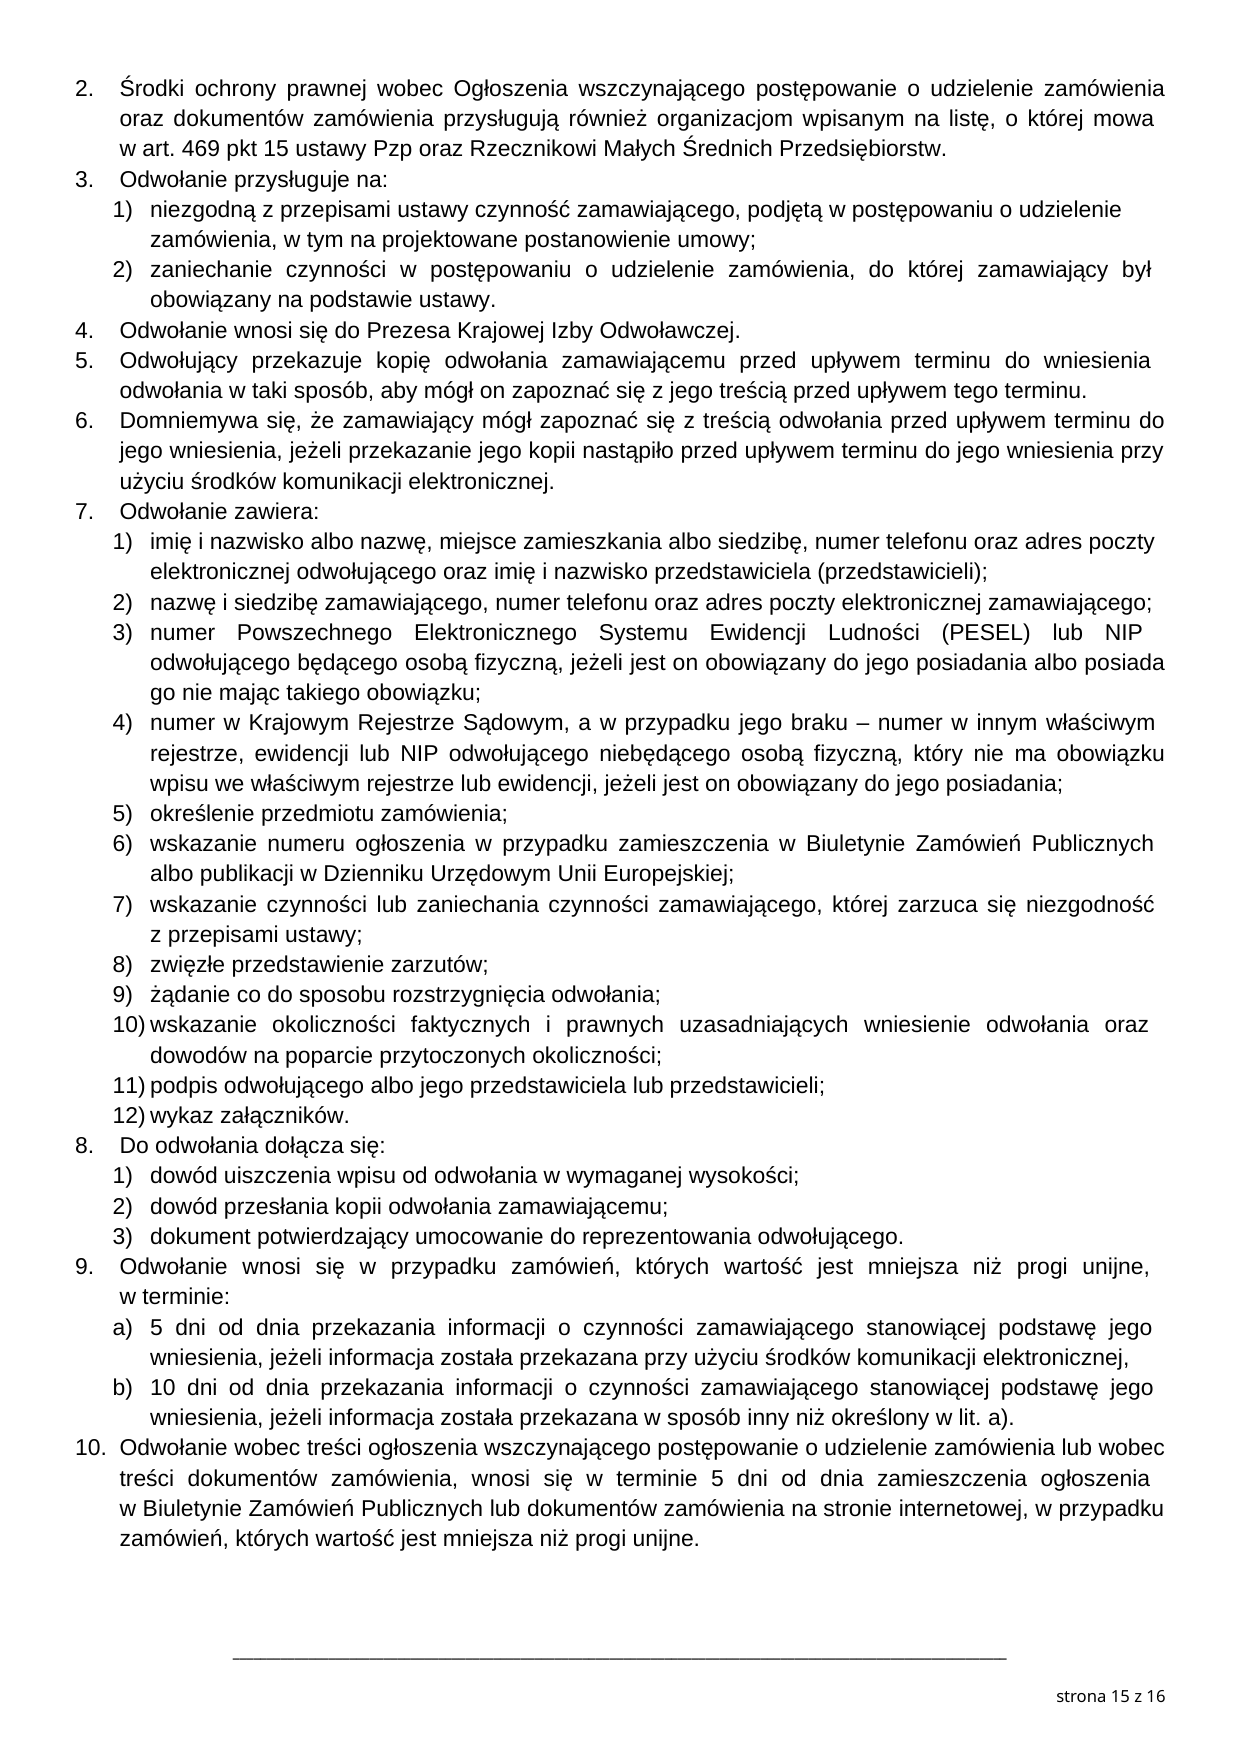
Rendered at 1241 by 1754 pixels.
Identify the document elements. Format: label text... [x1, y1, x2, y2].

list Do odwołania dołącza się: [75, 1132, 1165, 1159]
list żądanie co do sposobu rozstrzygnięcia odwołania; [112, 981, 1165, 1008]
list Domniemywa się, że zamawiający mógł zapoznać się z treścią odwołania przed upływem terminu do jego wniesienia, jeżeli przekazanie jego kopii nastąpiło przed upływem terminu do jego wniesienia przy użyciu środków komunikacji elektronicznej. [75, 407, 1165, 494]
list niezgodną z przepisami ustawy czynność zamawiającego, podjętą w postępowaniu o udzielenie zamówienia, w tym na projektowane postanowienie umowy; [112, 196, 1165, 252]
list określenie przedmiotu zamówienia; [112, 800, 1165, 826]
list podpis odwołującego albo jego przedstawiciela lub przedstawicieli; [112, 1072, 1165, 1098]
list Odwołanie przysługuje na: [75, 166, 1165, 192]
list Środki ochrony prawnej wobec Ogłoszenia wszczynającego postępowanie o udzielenie zamówienia oraz dokumentów zamówienia przysługują również organizacjom wpisanym na listę, o której mowa w art. 469 pkt 15 ustawy Pzp oraz Rzecznikowi Małych Średnich Przedsiębiorstw. [75, 75, 1165, 162]
list wskazanie czynności lub zaniechania czynności zamawiającego, której zarzuca się niezgodność z przepisami ustawy; [112, 891, 1165, 947]
list dokument potwierdzający umocowanie do reprezentowania odwołującego. [112, 1223, 1165, 1249]
list Odwołanie zawiera: [75, 498, 1165, 524]
list 5 dni od dnia przekazania informacji o czynności zamawiającego stanowiącej podstawę jego wniesienia, jeżeli informacja została przekazana przy użyciu środków komunikacji elektronicznej, [112, 1313, 1165, 1370]
list wskazanie okoliczności faktycznych i prawnych uzasadniających wniesienie odwołania oraz dowodów na poparcie przytoczonych okoliczności; [112, 1011, 1165, 1068]
list imię i nazwisko albo nazwę, miejsce zamieszkania albo siedzibę, numer telefonu oraz adres poczty elektronicznej odwołującego oraz imię i nazwisko przedstawiciela (przedstawicieli); [112, 528, 1165, 585]
list Odwołanie wnosi się do Prezesa Krajowej Izby Odwoławczej. [75, 317, 1165, 343]
list numer Powszechnego Elektronicznego Systemu Ewidencji Ludności (PESEL) lub NIP odwołującego będącego osobą fizyczną, jeżeli jest on obowiązany do jego posiadania albo posiada go nie mając takiego obowiązku; [112, 619, 1165, 706]
list zwięzłe przedstawienie zarzutów; [112, 951, 1165, 977]
list zaniechanie czynności w postępowaniu o udzielenie zamówienia, do której zamawiający był obowiązany na podstawie ustawy. [112, 256, 1165, 313]
list Odwołanie wnosi się w przypadku zamówień, których wartość jest mniejsza niż progi unijne, w terminie: [75, 1253, 1165, 1310]
list Odwołanie wobec treści ogłoszenia wszczynającego postępowanie o udzielenie zamówienia lub wobec treści dokumentów zamówienia, wnosi się w terminie 5 dni od dnia zamieszczenia ogłoszenia w Biuletynie Zamówień Publicznych lub dokumentów zamówienia na stronie internetowej, w przypadku zamówień, których wartość jest mniejsza niż progi unijne. [75, 1434, 1165, 1551]
list numer w Krajowym Rejestrze Sądowym, a w przypadku jego braku – numer w innym właściwym rejestrze, ewidencji lub NIP odwołującego niebędącego osobą fizyczną, który nie ma obowiązku wpisu we właściwym rejestrze lub ewidencji, jeżeli jest on obowiązany do jego posiadania; [112, 709, 1165, 796]
list dowód przesłania kopii odwołania zamawiającemu; [112, 1193, 1165, 1219]
list wskazanie numeru ogłoszenia w przypadku zamieszczenia w Biuletynie Zamówień Publicznych albo publikacji w Dzienniku Urzędowym Unii Europejskiej; [112, 830, 1165, 887]
list nazwę i siedzibę zamawiającego, numer telefonu oraz adres poczty elektronicznej zamawiającego; [112, 588, 1165, 615]
list Odwołujący przekazuje kopię odwołania zamawiającemu przed upływem terminu do wniesienia odwołania w taki sposób, aby mógł on zapoznać się z jego treścią przed upływem tego terminu. [75, 347, 1165, 403]
list dowód uiszczenia wpisu od odwołania w wymaganej wysokości; [112, 1162, 1165, 1189]
list wykaz załączników. [112, 1102, 1165, 1128]
list 10 dni od dnia przekazania informacji o czynności zamawiającego stanowiącej podstawę jego wniesienia, jeżeli informacja została przekazana w sposób inny niż określony w lit. a). [112, 1374, 1165, 1431]
